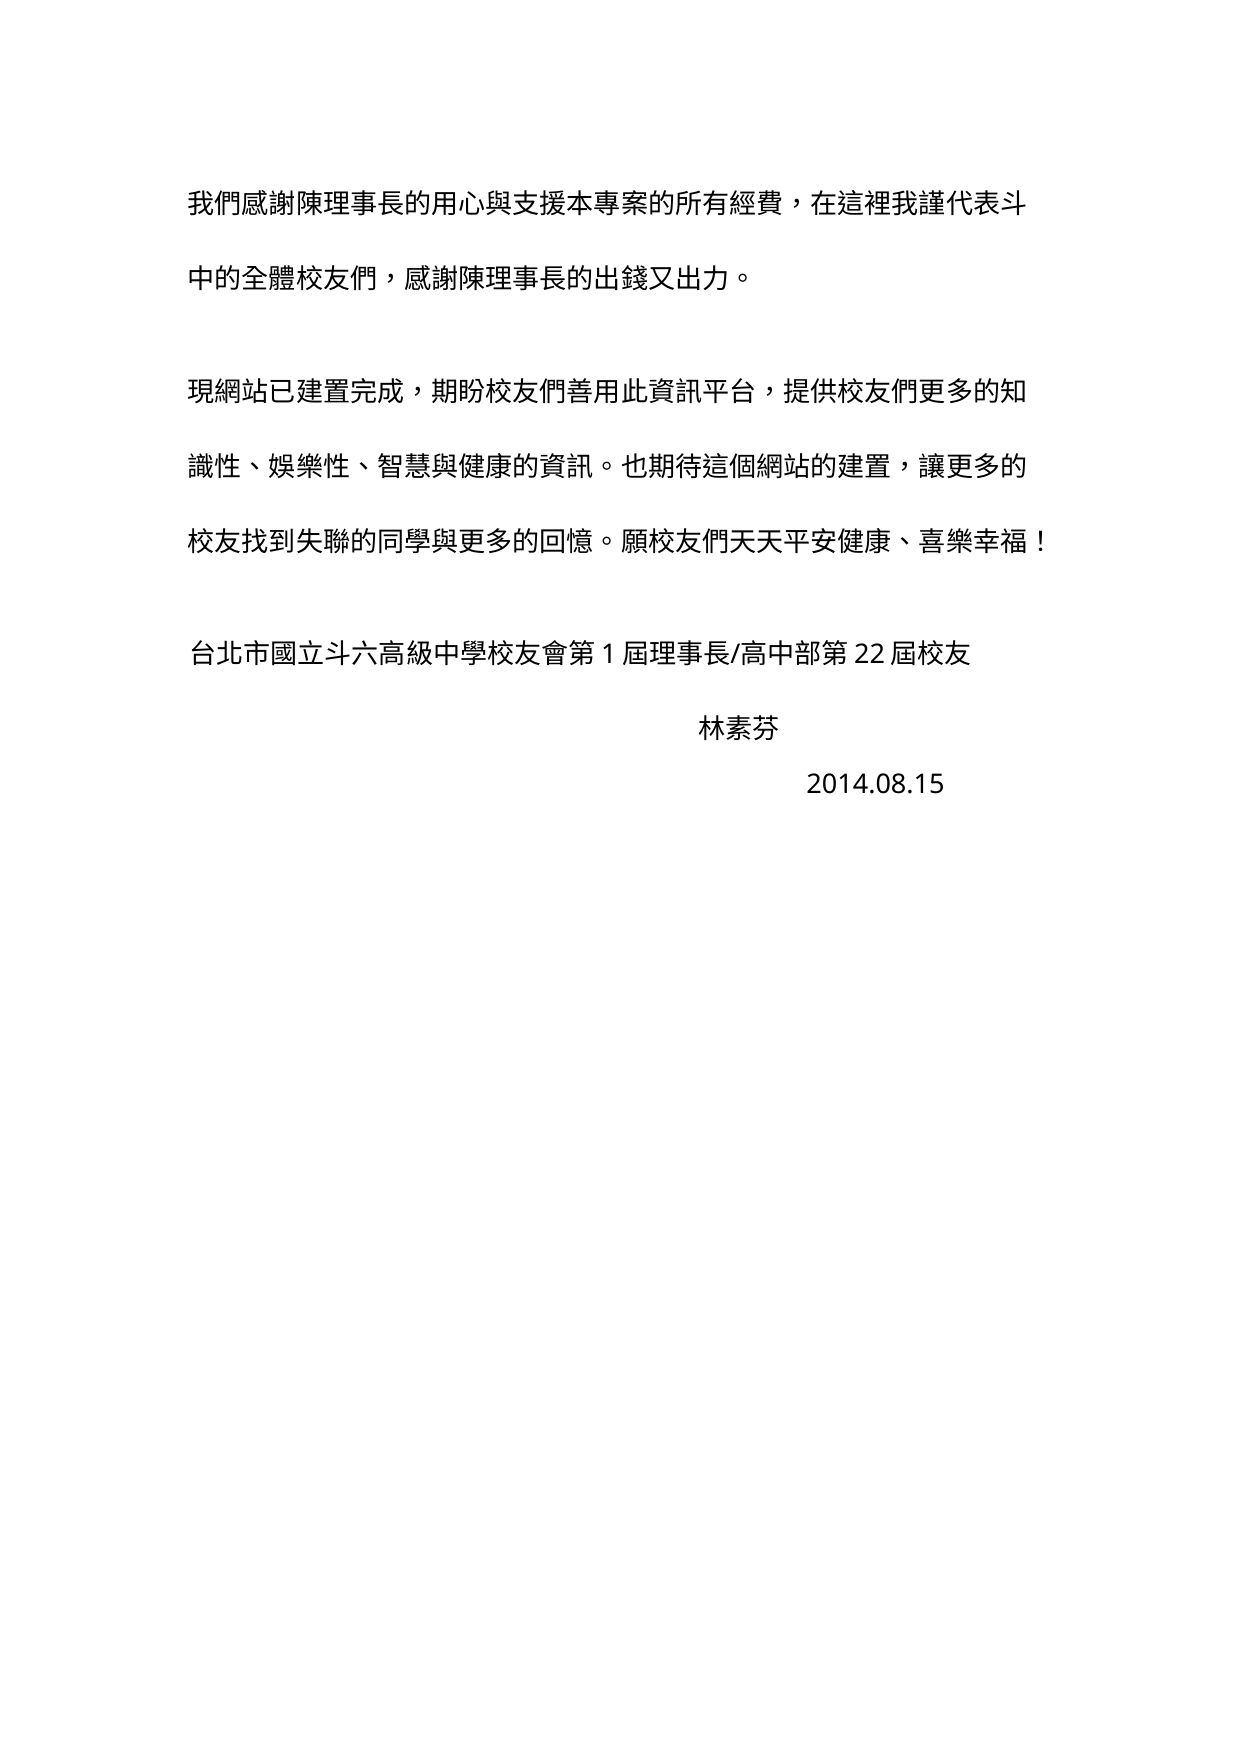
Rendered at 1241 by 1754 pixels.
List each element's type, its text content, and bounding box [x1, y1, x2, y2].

text 我們感謝陳理事長的用心與支援本專案的所有經費，在這裡我謹代表斗中的全體校友們，感謝陳理事長的出錢又出力。 [187, 164, 1053, 314]
text 台北市國立斗六高級中學校友會第1屆理事長/高中部第22屆校友 [187, 614, 971, 689]
text 現網站已建置完成，期盼校友們善用此資訊平台，提供校友們更多的知識性、娛樂性、智慧與健康的資訊。也期待這個網站的建置，讓更多的校友找到失聯的同學與更多的回憶。願校友們天天平安健康、喜樂幸福！ [187, 352, 1053, 577]
text 林素芬 [187, 689, 944, 764]
text 2014.08.15 [187, 764, 944, 802]
